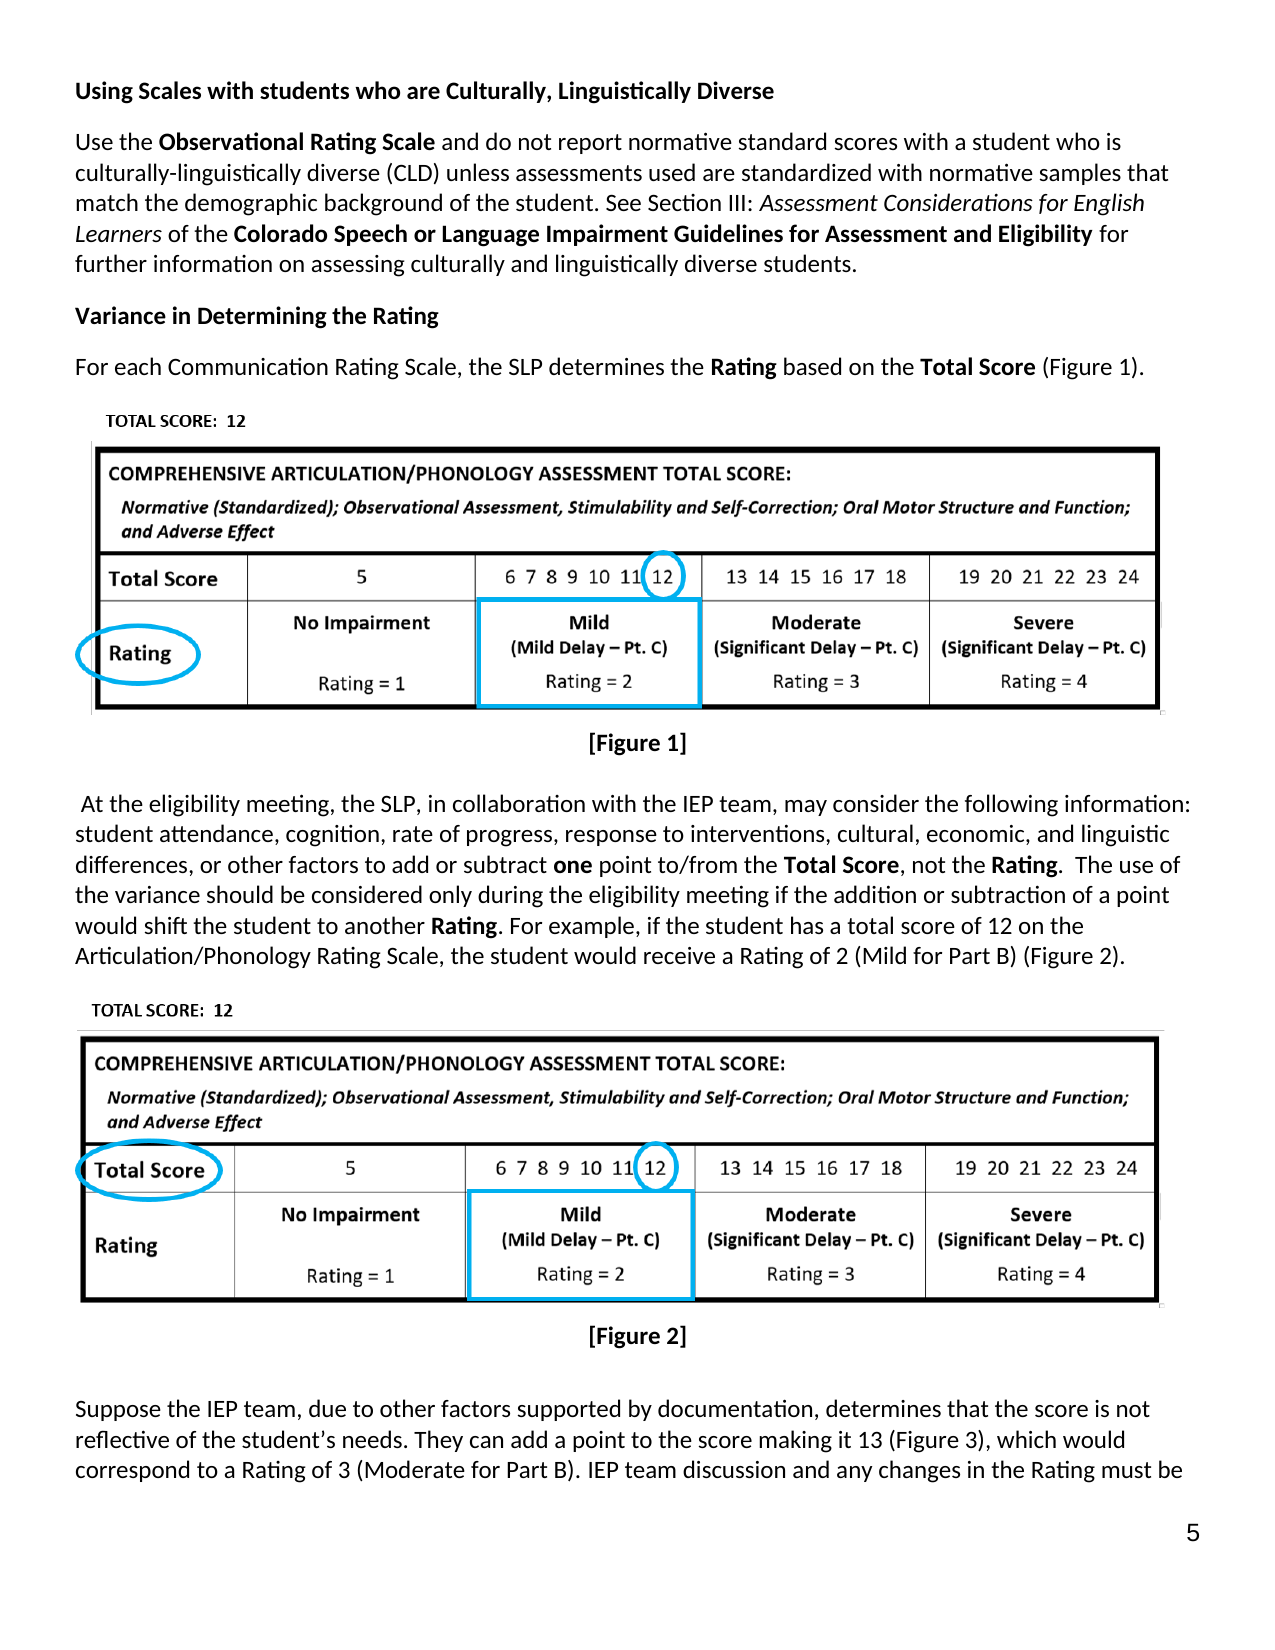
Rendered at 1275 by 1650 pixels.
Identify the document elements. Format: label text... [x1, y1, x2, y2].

picture [81, 629, 195, 680]
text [75, 1393, 1200, 1485]
picture [75, 991, 1165, 1308]
text Use the Observational Rating Scale and do not report normative standard scores with a student who is culturally-linguistically diverse (CLD) unless assessments used are standardized with normative samples that match the demographic background of the student. See Section III: Assessment Considerations for English Learners of the Colorado Speech or Language Impairment Guidelines for Assessment and Eligibility for further information on assessing culturally and linguistically diverse students. [75, 126, 1200, 279]
picture [75, 402, 1166, 715]
text For each Communication Rating Scale, the SLP determines the Rating based on the Total Score (Figure 1). [75, 351, 1200, 382]
text At the eligibility meeting, the SLP, in collaboration with the IEP team, may consider the following information: student attendance, cognition, rate of progress, response to interventions, cultural, economic, and linguistic differences, or other factors to add or subtract one point to/from the Total Score, not the Rating. The use of the variance should be considered only during the eligibility meeting if the addition or subtraction of a point would shift the student to another Rating. For example, if the student has a total score of 12 on the Articulation/Phonology Rating Scale, the student would receive a Rating of 2 (Mild for Part B) (Figure 2). [75, 788, 1200, 971]
text [Figure 1] [75, 727, 1200, 757]
text [Figure 2] [75, 1320, 1200, 1350]
picture [81, 1144, 217, 1196]
subtitle Using Scales with students who are Culturally, Linguistically Diverse [75, 75, 1200, 106]
subtitle Variance in Determining the Rating [75, 300, 1200, 330]
